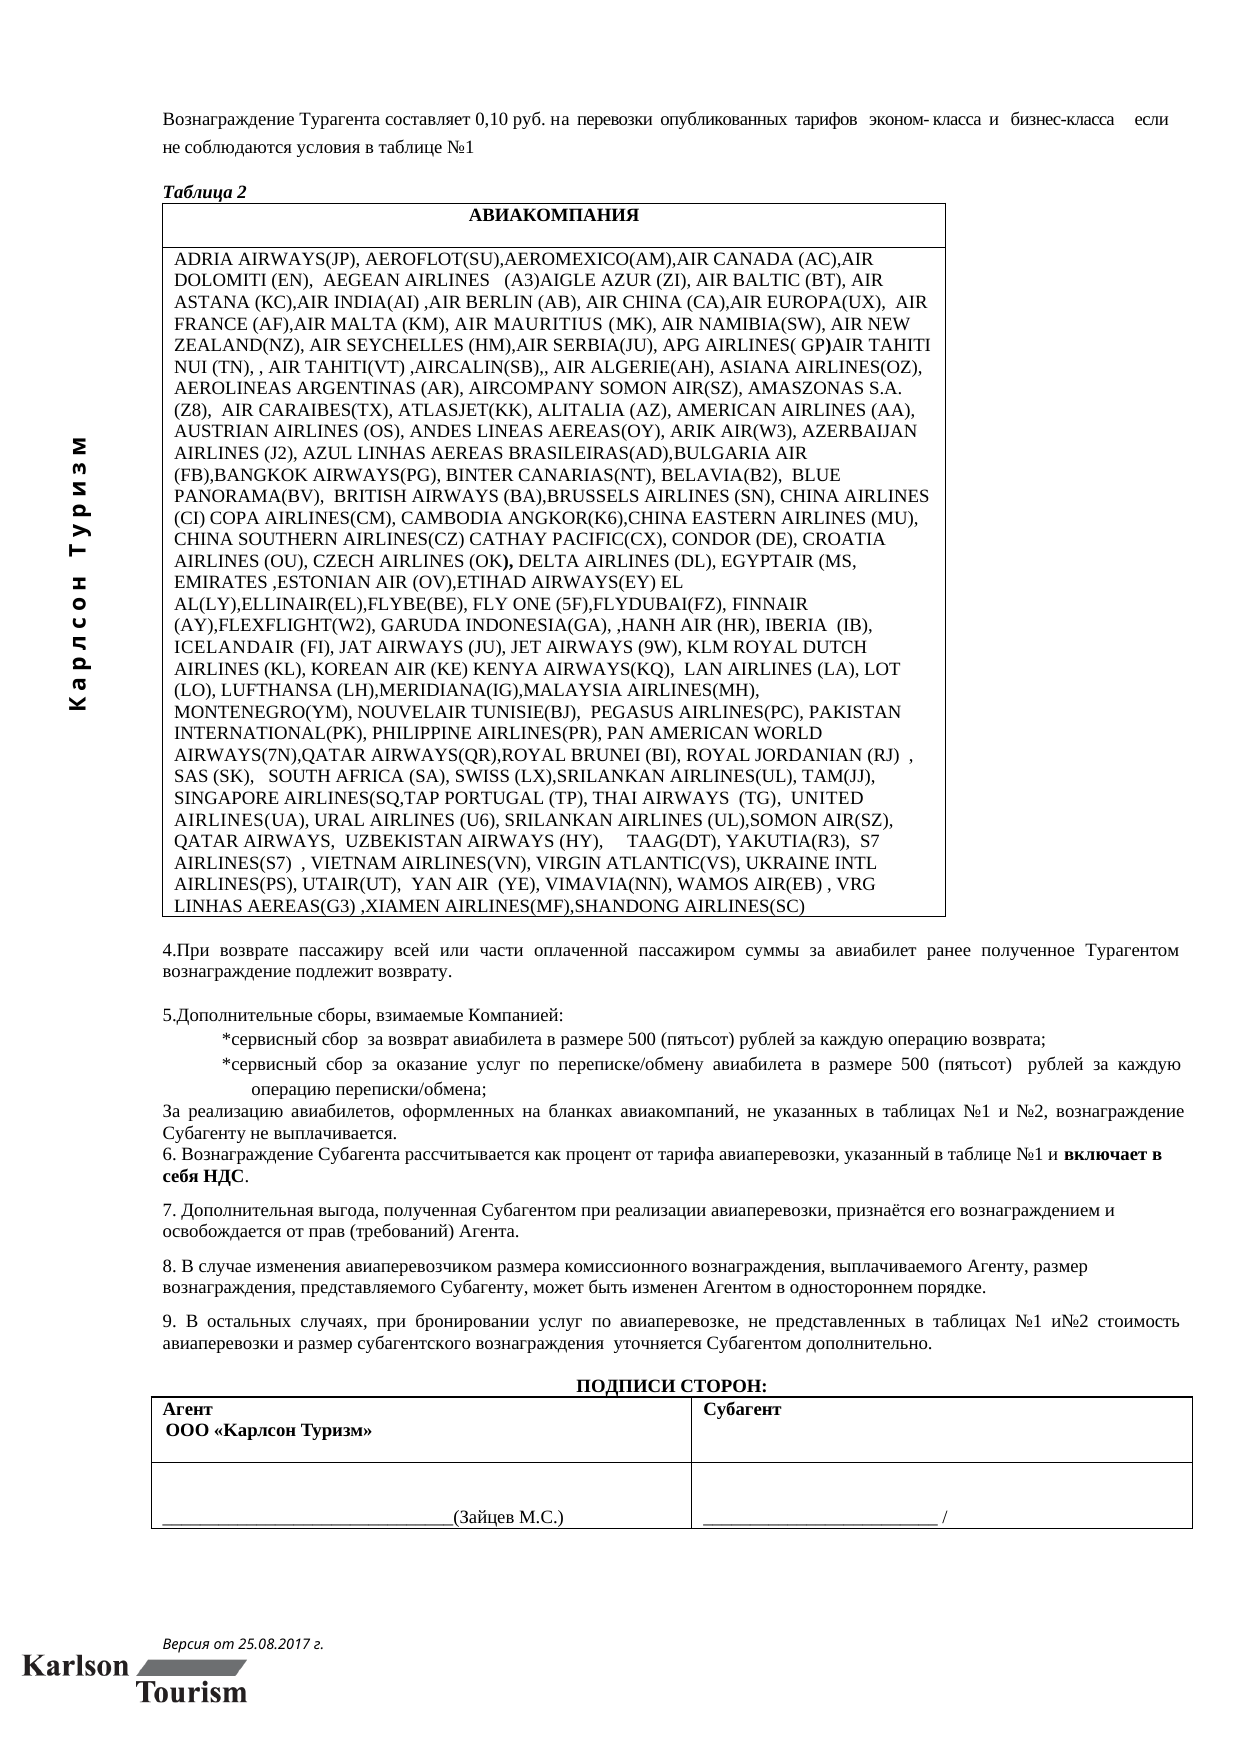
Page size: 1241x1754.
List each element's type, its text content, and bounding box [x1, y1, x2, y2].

table_header Субагент [692, 1398, 1192, 1462]
picture [20, 1653, 249, 1703]
table_header Агент ООО «Kарлсон Туризм» [152, 1398, 691, 1462]
text ПОДПИСИ СТОРОН: [162, 1375, 1181, 1396]
table_cell ADRIA AIRWAYS(JP), AEROFLOT(SU),AEROMEXICO(AM),AIR CANADA (AC),AIR DOLOMITI (EN), AEGEAN AIRLINES (A3)AIGLE AZUR (ZI), AIR BALTIC (BT), AIR ASTANA (КС),AIR INDIA(AI) ,AIR BERLIN (AB), AIR CHINA (CA),AIR EUROPA(UX), AIR FRANCE (AF),AIR MALTA (KM), AIR MAURITIUS (MK), AIR NAMIBIA(SW), AIR NEW ZEALAND(NZ), AIR SEYCHELLES (HM),AIR SERBIA(JU), APG AIRLINES( GP)AIR TAHITI NUI (TN), , AIR TAHITI(VT) ,AIRCALIN(SB),, AIR ALGERIE(AH), ASIANA AIRLINES(OZ), AEROLINEAS ARGENTINAS (AR), AIRCOMPANY SOMON AIR(SZ), AMASZONAS S.A.(Z8), AIR CARAIBES(TX), ATLASJET(KK), ALITALIA (AZ), AMERICAN AIRLINES (AA), AUSTRIAN AIRLINES (OS), ANDES LINEAS AEREAS(OY), ARIK AIR(W3), AZERBAIJAN AIRLINES (J2), AZUL LINHAS AEREAS BRASILEIRAS(AD),BULGARIA AIR (FB),BANGKOK AIRWAYS(PG), BINTER CANARIAS(NT), BELAVIA(B2), BLUE PANORAMA(BV), BRITISH AIRWAYS (BA),BRUSSELS AIRLINES (SN), CHINA AIRLINES (CI) COPA AIRLINES(CM), CAMBODIA ANGKOR(K6),CHINA EASTERN AIRLINES (MU), CHINA SOUTHERN AIRLINES(CZ) CATHAY PACIFIC(CX), CONDOR (DE), CROATIA AIRLINES (OU), CZECH AIRLINES (OK), DELTA AIRLINES (DL), EGYPTAIR (MS, EMIRATES ,ESTONIAN AIR (OV),ETIHAD AIRWAYS(EY) EL AL(LY),ELLINAIR(EL),FLYBE(BE), FLY ONE (5F),FLYDUBAI(FZ), FINNAIR (AY),FLEXFLIGHT(W2), GARUDA INDONESIA(GA), ,HANH AIR (HR), IBERIA (IB), ICELANDAIR (FI), JAT AIRWAYS (JU), JET AIRWAYS (9W), KLM ROYAL DUTCH AIRLINES (KL), KOREAN AIR (KE) KENYA AIRWAYS(KQ), LAN AIRLINES (LA), LOT (LO), LUFTHANSA (LH),MERIDIANA(IG),MALAYSIA AIRLINES(MH), MONTENEGRO(YM), NOUVELAIR TUNISIE(BJ), PEGASUS AIRLINES(PC), PAKISTAN INTERNATIONAL(PK), PHILIPPINE AIRLINES(PR), PAN AMERICAN WORLD AIRWAYS(7N),QATAR AIRWAYS(QR),ROYAL BRUNEI (BI), ROYAL JORDANIAN (RJ) , SAS (SK), SOUTH AFRICA (SA), SWISS (LX),SRILANKAN AIRLINES(UL), TAM(JJ), SINGAPORE AIRLINES(SQ,TAP PORTUGAL (TP), THAI AIRWAYS (TG), UNITED AIRLINES(UA), URAL AIRLINES (U6), SRILANKAN AIRLINES (UL),SOMON AIR(SZ), QATAR AIRWAYS, UZBEKISTAN AIRWAYS (HY), TAAG(DT), YAKUTIA(R3), S7 AIRLINES(S7) , VIETNAM AIRLINES(VN), VIRGIN ATLANTIC(VS), UKRAINE INTL AIRLINES(PS), UTAIR(UT), YAN AIR (YE), VIMAVIA(NN), WAMOS AIR(EB) , VRG LINHAS AEREAS(G3) ,XIAMEN AIRLINES(MF),SHANDONG AIRLINES(SC) [163, 248, 945, 916]
text Таблица 2 [162, 181, 1181, 203]
text 7. Дополнительная выгода, полученная Субагентом при реализации авиаперевозки, признаётся его вознаграждением и освобождается от прав (требований) Агента. [162, 1199, 1187, 1242]
list *сервисный сбор за оказание услуг по переписке/обмену авиабилета в размере 500 (пятьсот) рублей за каждую операцию переписки/обмена; [222, 1050, 1181, 1100]
table_header АВИАКОМПАНИЯ [163, 204, 945, 247]
text 6. Вознаграждение Субагента рассчитывается как процент от тарифа авиаперевозки, указанный в таблице №1 и включает в себя НДС. [162, 1143, 1187, 1186]
table_cell _______________________________(Зайцев М.С.) [152, 1463, 691, 1528]
text 4.При возврате пассажиру всей или части оплаченной пассажиром суммы за авиабилет ранее полученное Турагентом вознаграждение подлежит возврату. [162, 939, 1181, 982]
text 5.Дополнительные сборы, взимаемые Компанией: [162, 1003, 1181, 1025]
text 8. В случае изменения авиаперевозчиком размера комиссионного вознаграждения, выплачиваемого Агенту, размер вознаграждения, представляемого Субагенту, может быть изменен Агентом в одностороннем порядке. [162, 1254, 1187, 1298]
list *сервисный сбор за возврат авиабилета в размере 500 (пятьсот) рублей за каждую операцию возврата; [222, 1025, 1181, 1050]
table_cell _________________________ / [692, 1463, 1192, 1528]
text Вознаграждение Турагента составляет 0,10 руб. на перевозки опубликованных тарифов эконом- класса и бизнес-класса если не соблюдаются условия в таблице №1 [162, 102, 1181, 159]
text 9. В остальных случаях, при бронировании услуг по авиаперевозке, не представленных в таблицах №1 и№2 стоимость авиаперевозки и размер субагентского вознаграждения уточняется Субагентом дополнительно. [162, 1310, 1181, 1353]
text За реализацию авиабилетов, оформленных на бланках авиакомпаний, не указанных в таблицах №1 и №2, вознаграждение Субагенту не выплачивается. [162, 1100, 1187, 1143]
